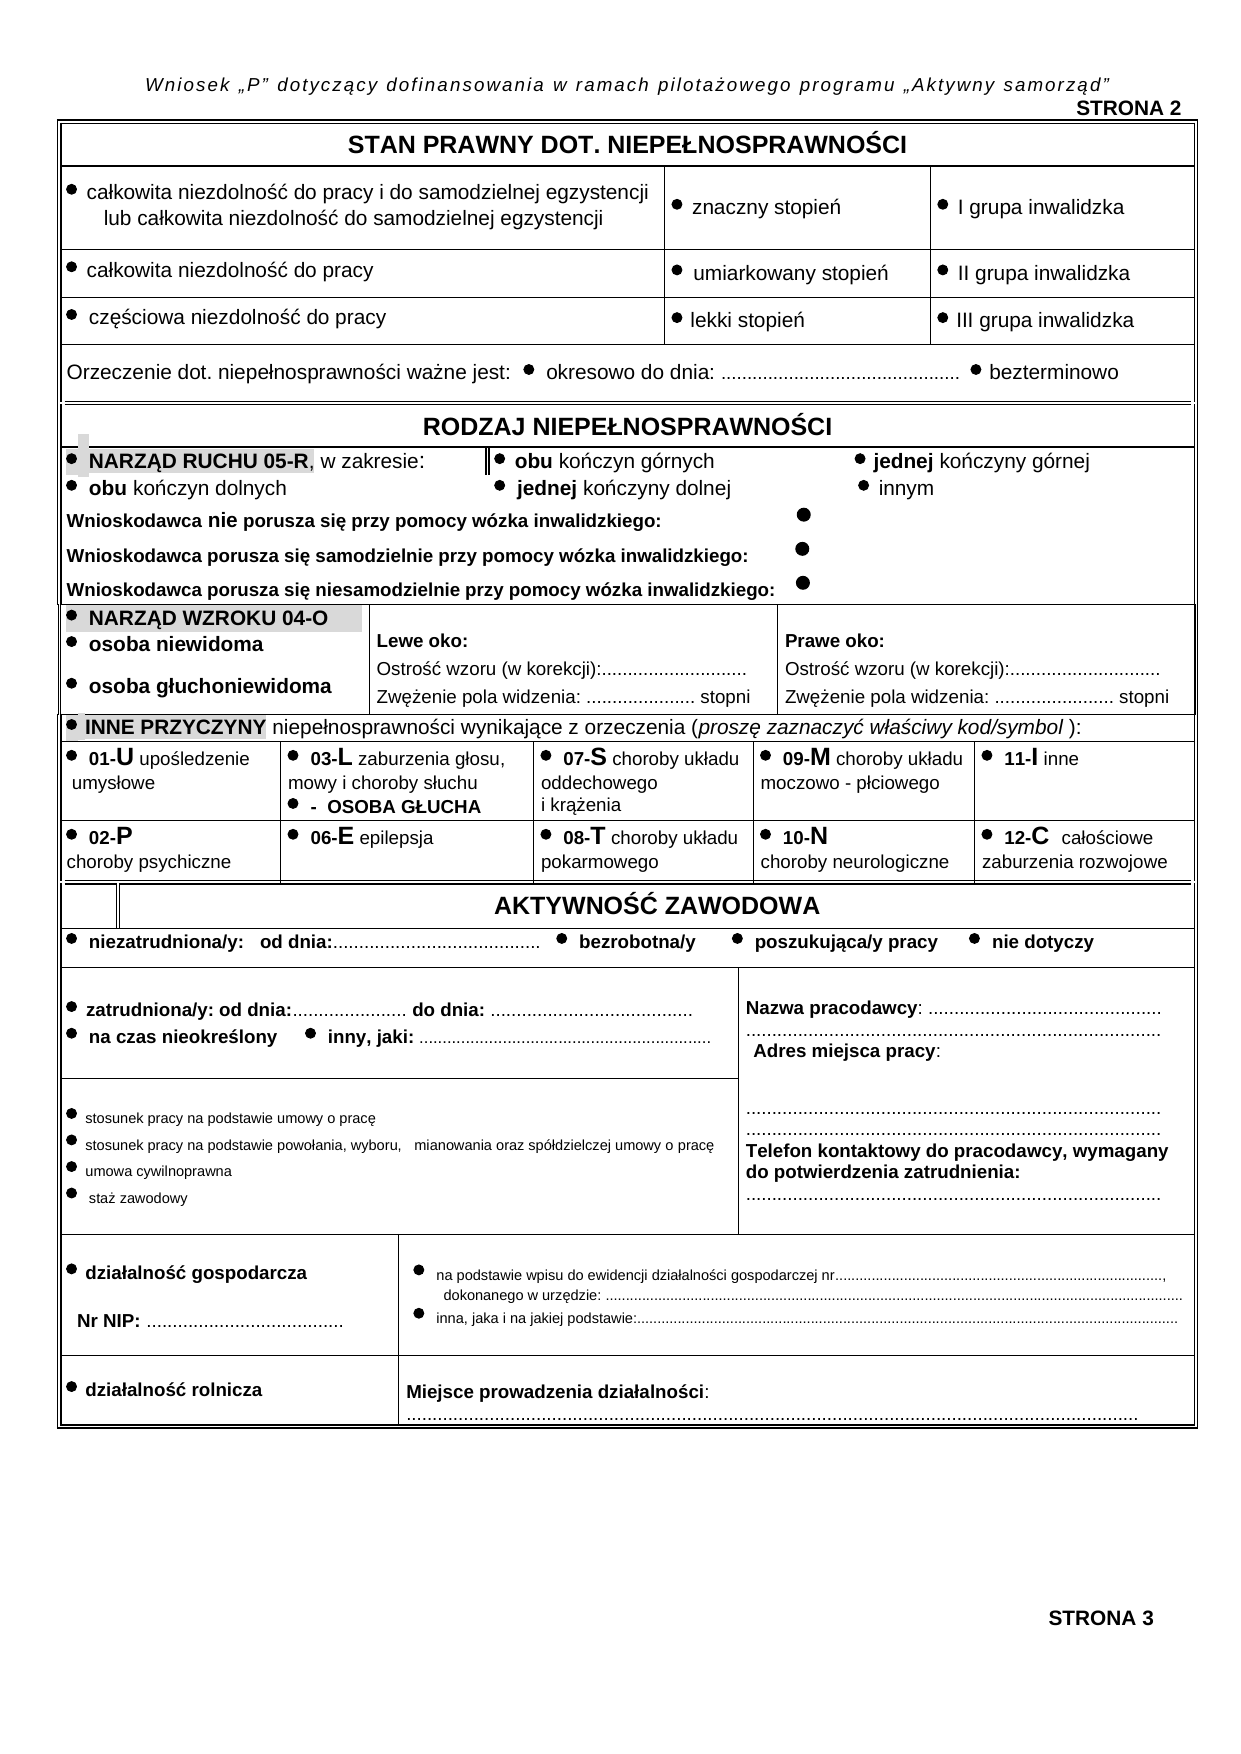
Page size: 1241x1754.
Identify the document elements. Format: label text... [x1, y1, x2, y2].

table_cell 02-P choroby psychiczne [62, 821, 280, 880]
table_cell częściowa niezdolność do pracy [62, 298, 664, 344]
table_cell całkowita niezdolność do pracy i do samodzielnej egzystencji lub całkowita niezdolność do samodzielnej egzystencji [62, 167, 664, 248]
table_cell Lewe oko: Ostrość wzoru (w korekcji):............................ Zwężenie pola widzenia: ..................... stopni [370, 605, 777, 713]
text STRONA 3 [74, 1606, 1181, 1630]
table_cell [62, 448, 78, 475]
table_cell 08-T choroby układu pokarmowego [534, 821, 753, 880]
table_cell 01-U upośledzenie umysłowe [62, 742, 280, 820]
table_cell Nazwa pracodawcy: ............................................. ................................................................................ Adres miejsca pracy: [739, 968, 1194, 1078]
table_cell obu kończyn górnych jednej kończyny górnej [490, 448, 1194, 475]
table_cell 10-N choroby neurologiczne [754, 821, 974, 880]
table_cell znaczny stopień [665, 167, 930, 248]
table_cell Wnioskodawca nie porusza się przy pomocy wózka inwalidzkiego: Wnioskodawca porusza się samodzielnie przy pomocy wózka inwalidzkiego: Wnioskodawca porusza się niesamodzielnie przy pomocy wózka inwalidzkiego: [62, 502, 1194, 604]
table_cell Orzeczenie dot. niepełnosprawności ważne jest: okresowo do dnia: .............................................. bezterminowo [62, 345, 1194, 401]
table_cell umiarkowany stopień [665, 250, 930, 296]
table_cell [59, 880, 118, 927]
table_cell ................................................................................ ................................................................................ Telefon kontaktowy do pracodawcy, wymagany do potwierdzenia zatrudnienia: ................................................................................ [739, 1078, 1194, 1234]
table_cell Prawe oko: Ostrość wzoru (w korekcji):............................. Zwężenie pola widzenia: ....................... stopni [778, 605, 1194, 713]
text STRONA 2 [74, 95, 1181, 119]
table_cell jednej kończyny dolnej [487, 475, 851, 502]
table_cell INNE PRZYCZYNY niepełnosprawności wynikające z orzeczenia (proszę zaznaczyć właściwy kod/symbol ): [78, 715, 1194, 741]
table_cell działalność rolnicza [62, 1356, 398, 1424]
table_header STAN PRAWNY DOT. NIEPEŁNOSPRAWNOŚCI [62, 124, 1194, 165]
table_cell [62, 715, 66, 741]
table_cell RODZAJ NIEPEŁNOSPRAWNOŚCI [59, 401, 1196, 446]
table_cell obu kończyn dolnych [62, 475, 487, 502]
table_cell działalność gospodarcza Nr NIP: ...................................... [62, 1235, 398, 1355]
table_cell stosunek pracy na podstawie umowy o pracę stosunek pracy na podstawie powołania, wyboru, mianowania oraz spółdzielczej umowy o pracę umowa cywilnoprawna staż zawodowy [62, 1079, 738, 1234]
table_cell NARZĄD WZROKU 04-O osoba niewidoma osoba głuchoniewidoma [61, 605, 369, 713]
table_cell III grupa inwalidzka [931, 298, 1194, 344]
table_cell 03-L zaburzenia głosu, mowy i choroby słuchu - OSOBA GŁUCHA [281, 742, 533, 820]
table_cell 07-S choroby układu oddechowego i krążenia [534, 742, 753, 820]
table_cell 12-C całościowe zaburzenia rozwojowe [975, 821, 1194, 880]
table_cell innym [851, 475, 1194, 502]
table_cell 09-M choroby układu moczowo - płciowego [754, 742, 974, 820]
table_cell na podstawie wpisu do ewidencji działalności gospodarczej nr................................................................................., dokonanego w urzędzie: ............................................................................................................................................... inna, jaka i na jakiej podstawie:...................................................................................................................................... [399, 1235, 1194, 1355]
table_cell Miejsce prowadzenia działalności: ............................................................................................................................................. [399, 1356, 1194, 1424]
table_cell zatrudniona/y: od dnia:...................... do dnia: ....................................... na czas nieokreślony inny, jaki: ............................................................... [62, 968, 738, 1078]
table_cell niezatrudniona/y: od dnia:........................................ bezrobotna/y poszukująca/y pracy nie dotyczy [62, 929, 1194, 967]
table_cell I grupa inwalidzka [931, 167, 1194, 248]
table_cell II grupa inwalidzka [931, 250, 1194, 296]
table_cell AKTYWNOŚĆ ZAWODOWA [120, 880, 1196, 927]
table_cell całkowita niezdolność do pracy [62, 250, 664, 296]
table_cell 06-E epilepsja [281, 821, 533, 880]
table_cell NARZĄD RUCHU 05-R, w zakresie: [89, 448, 485, 475]
table_cell 11-I inne [975, 742, 1194, 820]
table_cell lekki stopień [665, 298, 930, 344]
